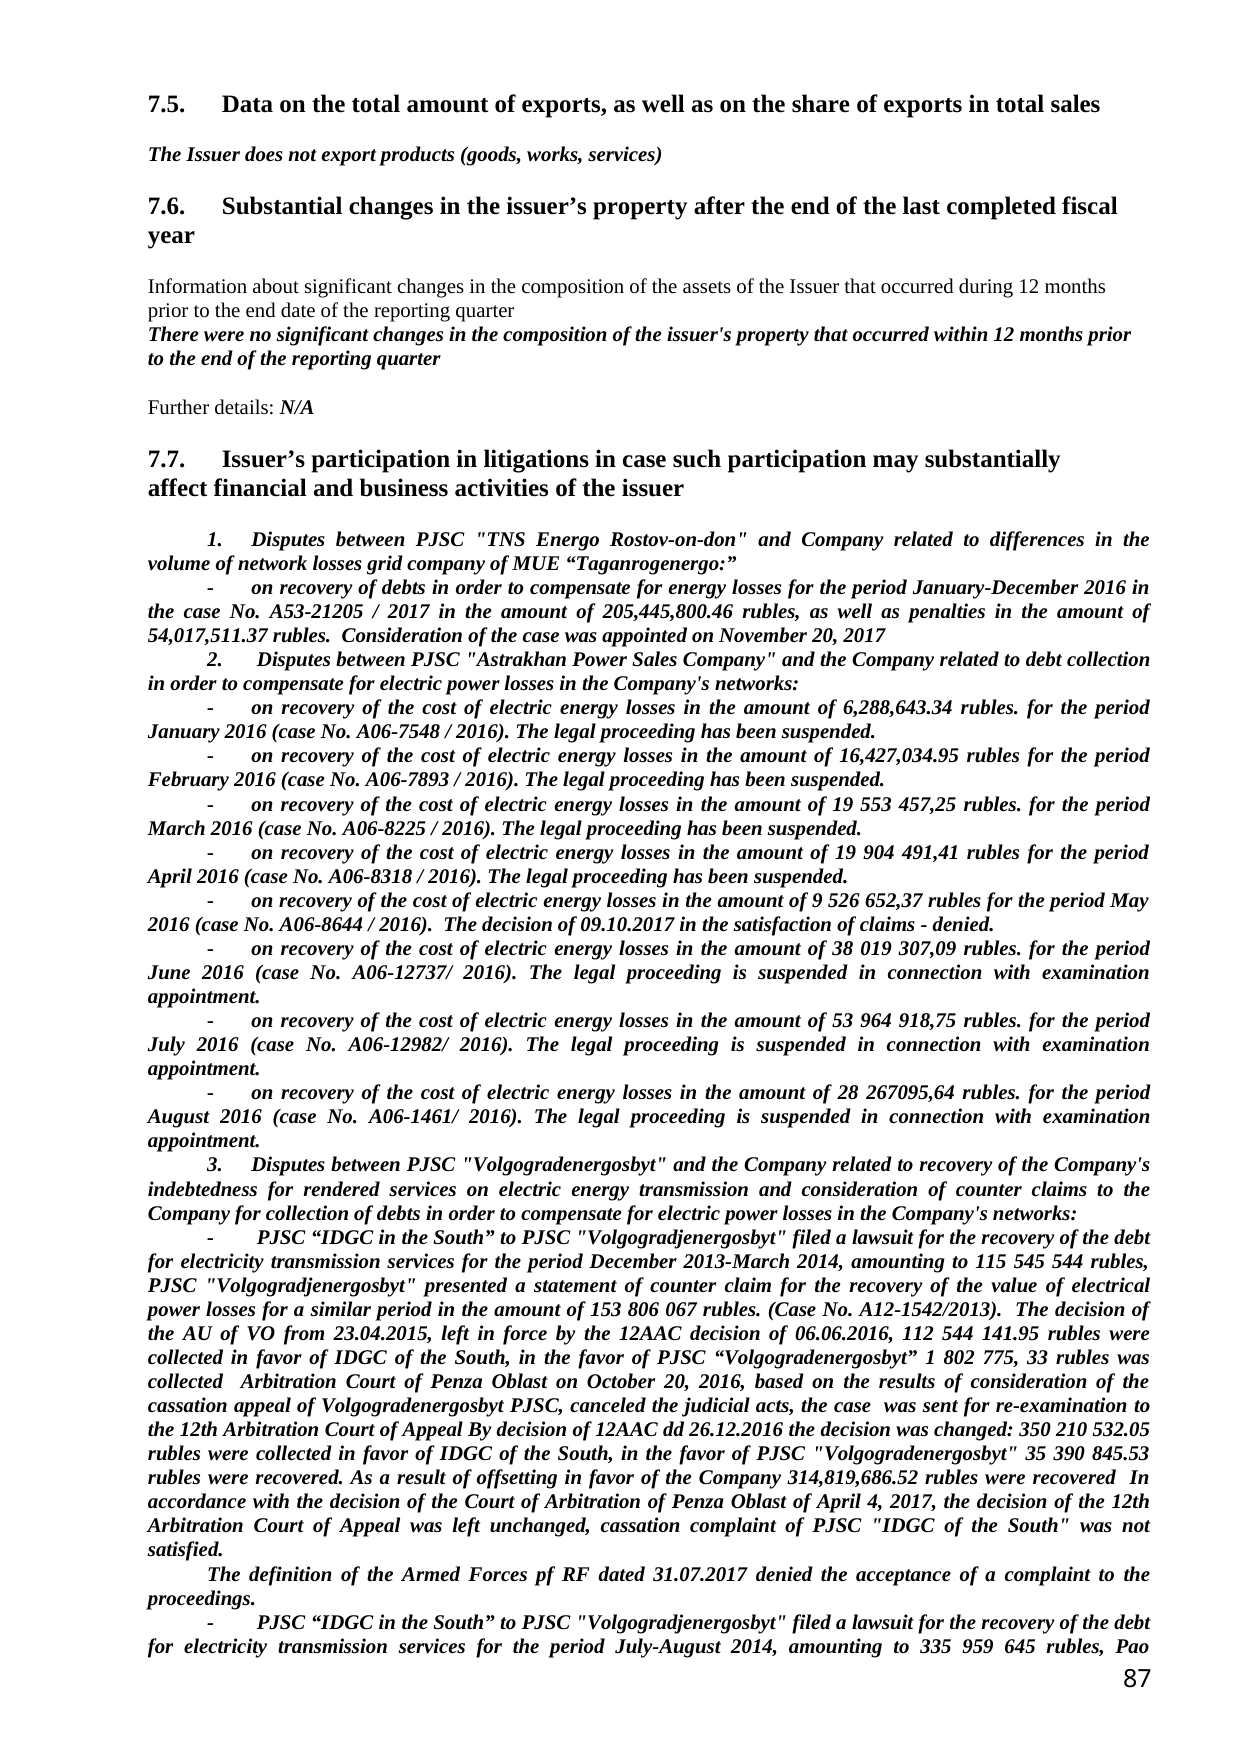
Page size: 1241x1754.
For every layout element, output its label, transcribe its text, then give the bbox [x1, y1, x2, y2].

list on recovery of the cost of electric energy losses in the amount of 53 964 918,75 rubles. for the period July 2016 (case No. A06-12982/ 2016). The legal proceeding is suspended in connection with examination appointment. [148, 1008, 1151, 1080]
text The Issuer does not export products (goods, works, services) [148, 142, 1151, 166]
list on recovery of the cost of electric energy losses in the amount of 38 019 307,09 rubles. for the period June 2016 (case No. A06-12737/ 2016). The legal proceeding is suspended in connection with examination appointment. [148, 936, 1151, 1008]
list Data on the total amount of exports, as well as on the share of exports in total sales [148, 89, 1151, 117]
list on recovery of the cost of electric energy losses in the amount of 6,288,643.34 rubles. for the period January 2016 (case No. A06-7548 / 2016). The legal proceeding has been suspended. [148, 695, 1151, 743]
list PJSC “IDGC in the South” to PJSC "Volgogradjenergosbyt" filed a lawsuit for the recovery of the debt for electricity transmission services for the period December 2013-March 2014, amounting to 115 545 544 rubles, PJSC "Volgogradjenergosbyt" presented a statement of counter claim for the recovery of the value of electrical power losses for a similar period in the amount of 153 806 067 rubles. (Case No. A12-1542/2013). The decision of the AU of VO from 23.04.2015, left in force by the 12ААС decision of 06.06.2016, 112 544 141.95 rubles were collected in favor of IDGC of the South, in the favor of PJSC “Volgogradenergosbyt” 1 802 775, 33 rubles was collected Arbitration Court of Penza Oblast on October 20, 2016, based on the results of consideration of the cassation appeal of Volgogradenergosbyt PJSC, canceled the judicial acts, the case was sent for re-examination to the 12th Arbitration Court of Appeal By decision of 12ААС dd 26.12.2016 the decision was changed: 350 210 532.05 rubles were collected in favor of IDGC of the South, in the favor of PJSC "Volgogradenergosbyt" 35 390 845.53 rubles were recovered. As a result of offsetting in favor of the Company 314,819,686.52 rubles were recovered In accordance with the decision of the Court of Arbitration of Penza Oblast of April 4, 2017, the decision of the 12th Arbitration Court of Appeal was left unchanged, cassation complaint of PJSC "IDGC of the South" was not satisfied. [148, 1224, 1151, 1561]
list on recovery of the cost of electric energy losses in the amount of 19 553 457,25 rubles. for the period March 2016 (case No. A06-8225 / 2016). The legal proceeding has been suspended. [148, 791, 1151, 839]
list on recovery of the cost of electric energy losses in the amount of 9 526 652,37 rubles for the period May 2016 (case No. A06-8644 / 2016). The decision of 09.10.2017 in the satisfaction of claims - denied. [148, 888, 1151, 936]
text The definition of the Armed Forces pf RF dated 31.07.2017 denied the acceptance of a complaint to the proceedings. [148, 1561, 1151, 1609]
list Disputes between PJSC "Astrakhan Power Sales Company" and the Company related to debt collection in order to compensate for electric power losses in the Company's networks: [148, 647, 1151, 695]
list Disputes between PJSC "Volgogradenergosbyt" and the Company related to recovery of the Company's indebtedness for rendered services on electric energy transmission and consideration of counter claims to the Company for collection of debts in order to compensate for electric power losses in the Company's networks: [148, 1152, 1151, 1224]
text Information about significant changes in the composition of the assets of the Issuer that occurred during 12 months prior to the end date of the reporting quarter [148, 274, 1151, 322]
list on recovery of debts in order to compensate for energy losses for the period January-December 2016 in the case No. A53-21205 / 2017 in the amount of 205,445,800.46 rubles, as well as penalties in the amount of 54,017,511.37 rubles. Consideration of the case was appointed on November 20, 2017 [148, 575, 1151, 647]
list on recovery of the cost of electric energy losses in the amount of 16,427,034.95 rubles for the period February 2016 (case No. A06-7893 / 2016). The legal proceeding has been suspended. [148, 743, 1151, 791]
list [148, 1609, 1151, 1658]
list Disputes between PJSC "TNS Energo Rostov-on-don" and Company related to differences in the volume of network losses grid company of MUE “Taganrogenergo:” [148, 527, 1151, 575]
text Further details: N/A [148, 395, 1151, 419]
text There were no significant changes in the composition of the issuer's property that occurred within 12 months prior to the end of the reporting quarter [148, 322, 1151, 370]
list Substantial changes in the issuer’s property after the end of the last completed fiscal year [148, 191, 1151, 249]
list on recovery of the cost of electric energy losses in the amount of 19 904 491,41 rubles for the period April 2016 (case No. A06-8318 / 2016). The legal proceeding has been suspended. [148, 839, 1151, 888]
list Issuer’s participation in litigations in case such participation may substantially affect financial and business activities of the issuer [148, 444, 1122, 502]
list on recovery of the cost of electric energy losses in the amount of 28 267095,64 rubles. for the period August 2016 (case No. A06-1461/ 2016). The legal proceeding is suspended in connection with examination appointment. [148, 1080, 1151, 1152]
